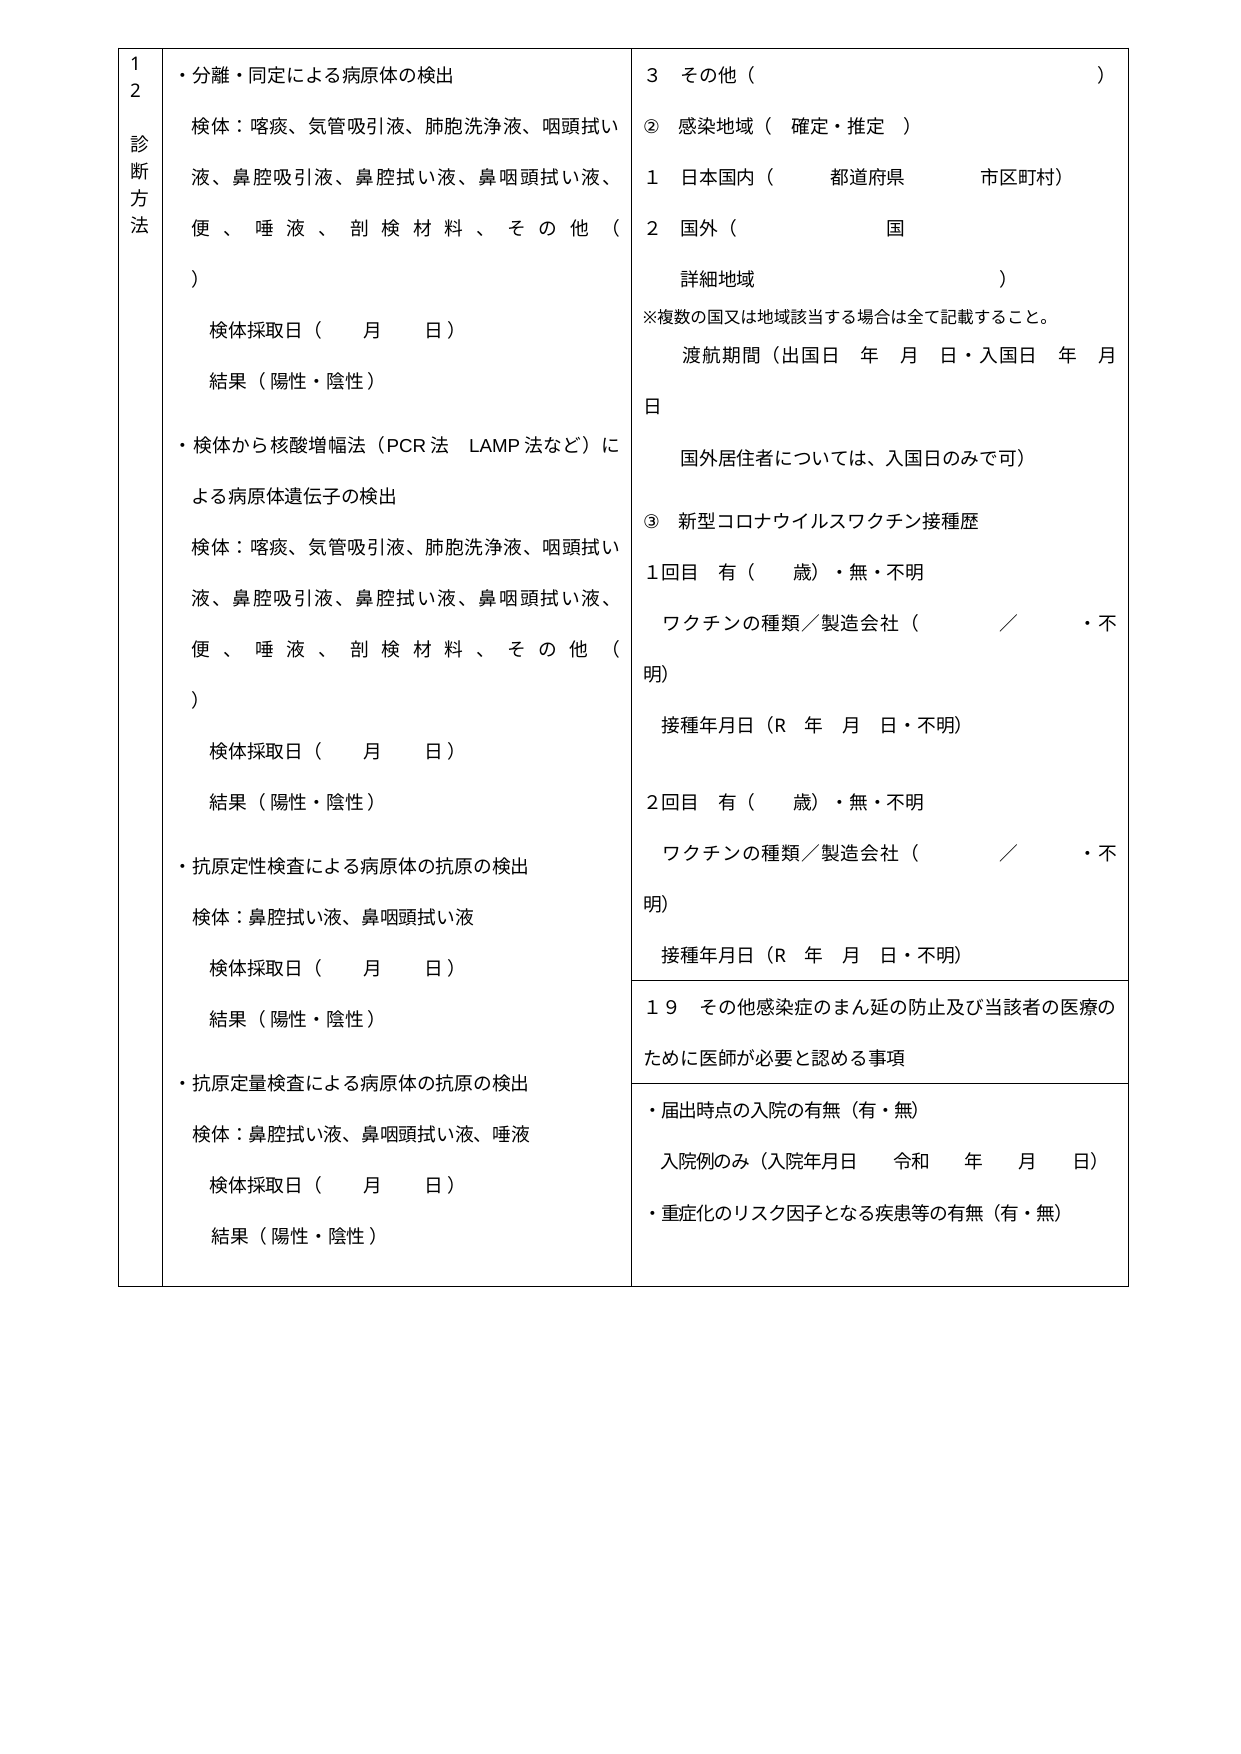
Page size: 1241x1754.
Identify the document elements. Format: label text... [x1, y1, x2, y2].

table_cell １９ その他感染症のまん延の防止及び当該者の医療のために医師が必要と認める事項 [632, 981, 1128, 1083]
table_cell 12 診断方法 [119, 49, 162, 1286]
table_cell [632, 49, 1128, 980]
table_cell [632, 1084, 1128, 1286]
table_cell ・分離・同定による病原体の検出 検体：喀痰、気管吸引液、肺胞洗浄液、咽頭拭い液、鼻腔吸引液、鼻腔拭い液、鼻咽頭拭い液、便、唾液、剖検材料、その他（ ） 検体採取日（ 月 日 ） 結果（ 陽性・陰性 ） ・検体から核酸増幅法（PCR法 LAMP法など）による病原体遺伝子の検出 検体：喀痰、気管吸引液、肺胞洗浄液、咽頭拭い液、鼻腔吸引液、鼻腔拭い液、鼻咽頭拭い液、便、唾液、剖検材料、その他（ ） 検体採取日（ 月 日 ） 結果（ 陽性・陰性 ） ・抗原定性検査による病原体の抗原の検出 検体：鼻腔拭い液、鼻咽頭拭い液 検体採取日（ 月 日 ） 結果（ 陽性・陰性 ） ・抗原定量検査による病原体の抗原の検出 検体：鼻腔拭い液、鼻咽頭拭い液、唾液 検体採取日（ 月 日 ） 結果（ 陽性・陰性 ） [163, 49, 631, 1286]
